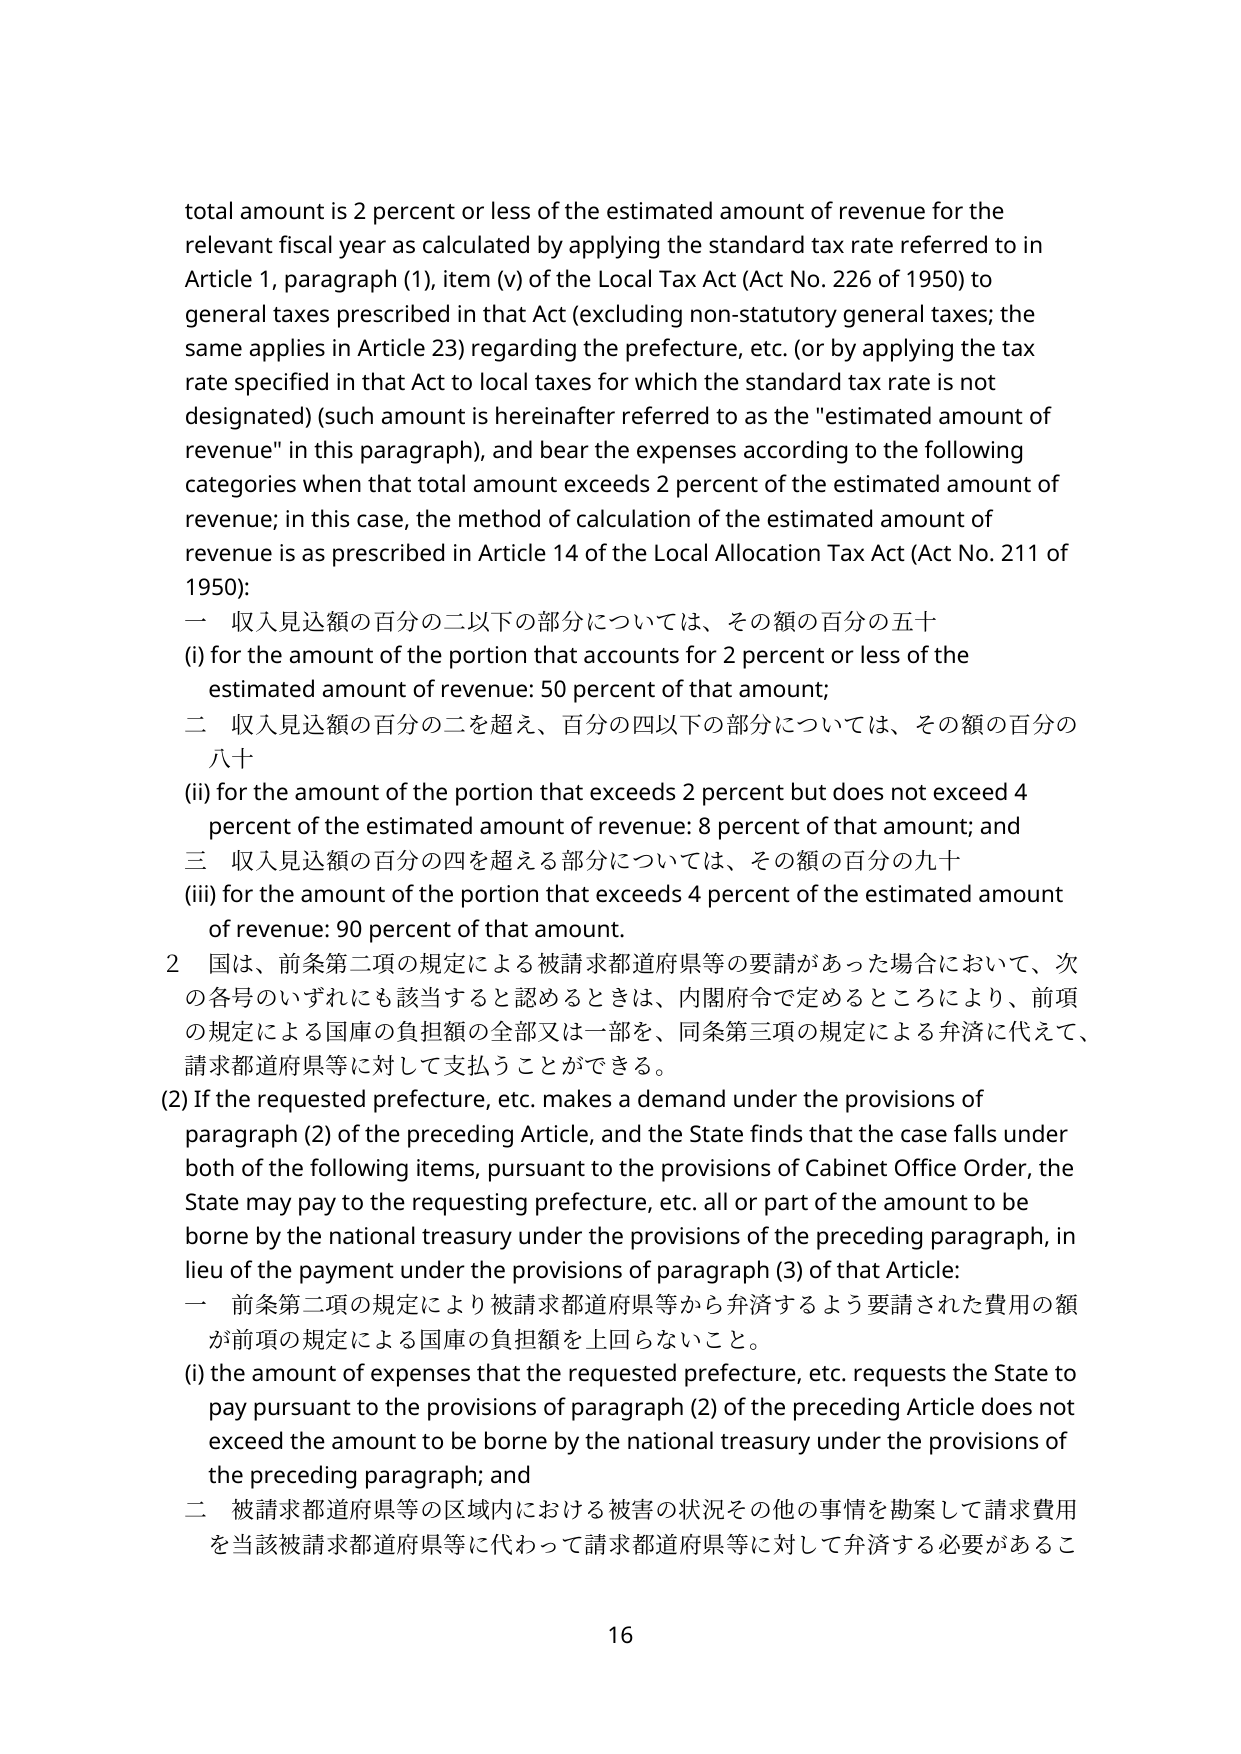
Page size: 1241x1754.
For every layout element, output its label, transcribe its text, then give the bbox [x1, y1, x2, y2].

text (iii) for the amount of the portion that exceeds 4 percent of the estimated amount of revenue: 90 percent of that amount. [184, 877, 1079, 945]
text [161, 194, 1079, 604]
text ２ 国は、前条第二項の規定による被請求都道府県等の要請があった場合において、次の各号のいずれにも該当すると認めるときは、内閣府令で定めるところにより、前項の規定による国庫の負担額の全部又は一部を、同条第三項の規定による弁済に代えて、請求都道府県等に対して支払うことができる。 [161, 945, 1079, 1082]
text (i) the amount of expenses that the requested prefecture, etc. requests the State to pay pursuant to the provisions of paragraph (2) of the preceding Article does not exceed the amount to be borne by the national treasury under the provisions of the preceding paragraph; and [184, 1355, 1079, 1492]
text 三 収入見込額の百分の四を超える部分については、その額の百分の九十 [184, 843, 1079, 877]
text (2) If the requested prefecture, etc. makes a demand under the provisions of paragraph (2) of the preceding Article, and the State finds that the case falls under both of the following items, pursuant to the provisions of Cabinet Office Order, the State may pay to the requesting prefecture, etc. all or part of the amount to be borne by the national treasury under the provisions of the preceding paragraph, in lieu of the payment under the provisions of paragraph (3) of that Article: [161, 1082, 1079, 1287]
text 二 収入見込額の百分の二を超え、百分の四以下の部分については、その額の百分の八十 [184, 706, 1079, 774]
text 一 前条第二項の規定により被請求都道府県等から弁済するよう要請された費用の額が前項の規定による国庫の負担額を上回らないこと。 [184, 1287, 1079, 1355]
text (i) for the amount of the portion that accounts for 2 percent or less of the estimated amount of revenue: 50 percent of that amount; [184, 638, 1079, 706]
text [184, 1492, 1079, 1560]
text (ii) for the amount of the portion that exceeds 2 percent but does not exceed 4 percent of the estimated amount of revenue: 8 percent of that amount; and [184, 774, 1079, 843]
text 一 収入見込額の百分の二以下の部分については、その額の百分の五十 [184, 604, 1079, 638]
